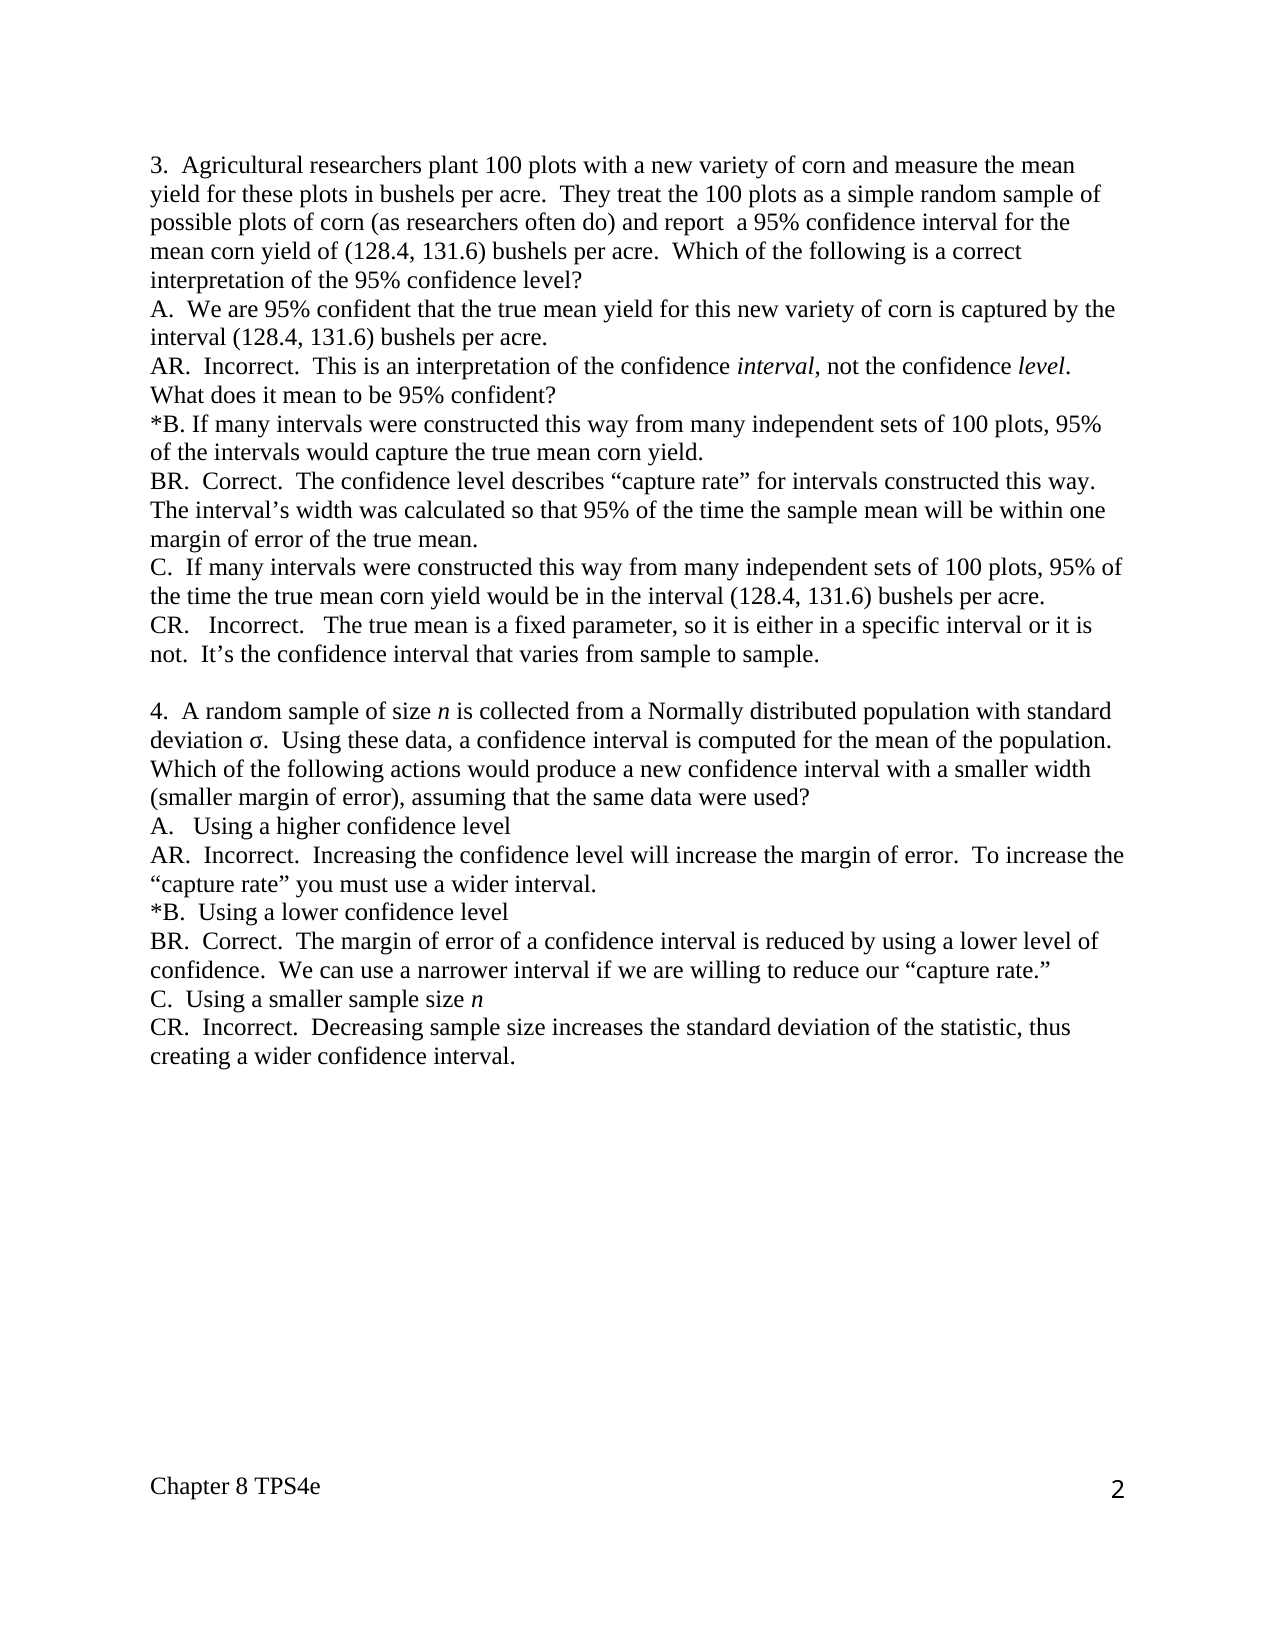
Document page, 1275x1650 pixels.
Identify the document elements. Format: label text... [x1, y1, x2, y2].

text CR. Incorrect. The true mean is a fixed parameter, so it is either in a specific interval or it is not. It’s the confidence interval that varies from sample to sample. [150, 610, 1125, 667]
text AR. Incorrect. Increasing the confidence level will increase the margin of error. To increase the “capture rate” you must use a wider interval. [150, 840, 1125, 897]
text C. Using a smaller sample size n [150, 984, 1125, 1012]
text CR. Incorrect. Decreasing sample size increases the standard deviation of the statistic, thus creating a wider confidence interval. [150, 1012, 1125, 1070]
text BR. Correct. The confidence level describes “capture rate” for intervals constructed this way. The interval’s width was calculated so that 95% of the time the sample mean will be within one margin of error of the true mean. [150, 466, 1125, 552]
text A. We are 95% confident that the true mean yield for this new variety of corn is captured by the interval (128.4, 131.6) bushels per acre. [150, 294, 1125, 351]
text BR. Correct. The margin of error of a confidence interval is reduced by using a lower level of confidence. We can use a narrower interval if we are willing to reduce our “capture rate.” [150, 926, 1125, 984]
text 3. Agricultural researchers plant 100 plots with a new variety of corn and measure the mean yield for these plots in bushels per acre. They treat the 100 plots as a simple random sample of possible plots of corn (as researchers often do) and report a 95% confidence interval for the mean corn yield of (128.4, 131.6) bushels per acre. Which of the following is a correct interpretation of the 95% confidence level? [150, 150, 1125, 294]
text *B. If many intervals were constructed this way from many independent sets of 100 plots, 95% of the intervals would capture the true mean corn yield. [150, 409, 1125, 466]
text C. If many intervals were constructed this way from many independent sets of 100 plots, 95% of the time the true mean corn yield would be in the interval (128.4, 131.6) bushels per acre. [150, 552, 1125, 610]
text AR. Incorrect. This is an interpretation of the confidence interval, not the confidence level. What does it mean to be 95% confident? [150, 351, 1125, 409]
text *B. Using a lower confidence level [150, 897, 1125, 926]
text 4. A random sample of size n is collected from a Normally distributed population with standard deviation σ. Using these data, a confidence interval is computed for the mean of the population. Which of the following actions would produce a new confidence interval with a smaller width (smaller margin of error), assuming that the same data were used? [150, 696, 1125, 811]
text A. Using a higher confidence level [150, 811, 1125, 840]
